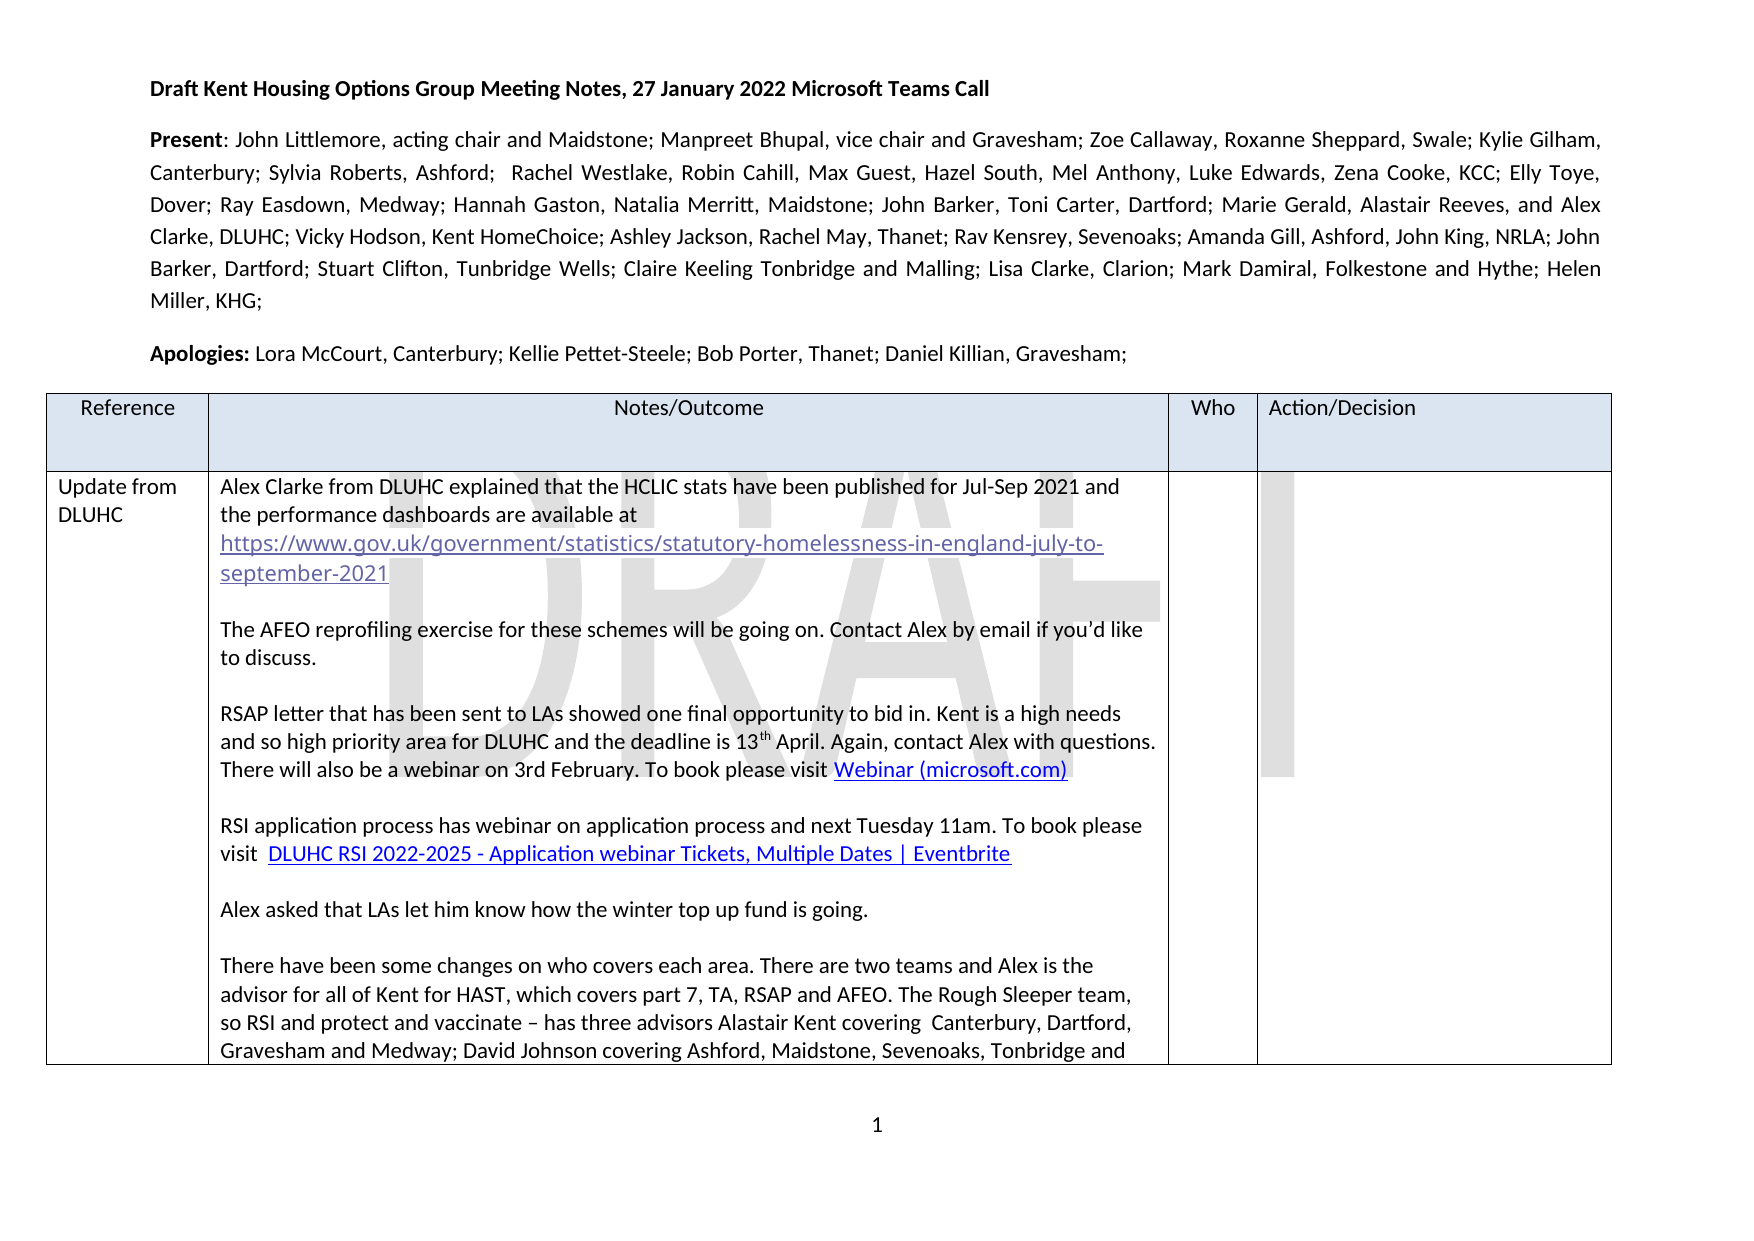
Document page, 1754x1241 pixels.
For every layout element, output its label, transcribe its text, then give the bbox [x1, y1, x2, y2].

table_cell [1169, 472, 1257, 1064]
text Apologies: Lora McCourt, Canterbury; Kellie Pettet-Steele; Bob Porter, Thanet; Daniel Killian, Gravesham; [150, 339, 1604, 367]
table_header Notes/Outcome [209, 394, 1168, 471]
table_cell Update from DLUHC [47, 472, 208, 1064]
table_header Who [1169, 394, 1257, 471]
table_header Reference [47, 394, 208, 471]
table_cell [209, 472, 1168, 1064]
table_cell [1258, 472, 1611, 1064]
table_header Action/Decision [1258, 394, 1611, 471]
text Present: John Littlemore, acting chair and Maidstone; Manpreet Bhupal, vice chair and Gravesham; Zoe Callaway, Roxanne Sheppard, Swale; Kylie Gilham, Canterbury; Sylvia Roberts, Ashford; Rachel Westlake, Robin Cahill, Max Guest, Hazel South, Mel Anthony, Luke Edwards, Zena Cooke, KCC; Elly Toye, Dover; Ray Easdown, Medway; Hannah Gaston, Natalia Merritt, Maidstone; John Barker, Toni Carter, Dartford; Marie Gerald, Alastair Reeves, and Alex Clarke, DLUHC; Vicky Hodson, Kent HomeChoice; Ashley Jackson, Rachel May, Thanet; Rav Kensrey, Sevenoaks; Amanda Gill, Ashford, John King, NRLA; John Barker, Dartford; Stuart Clifton, Tunbridge Wells; Claire Keeling Tonbridge and Malling; Lisa Clarke, Clarion; Mark Damiral, Folkestone and Hythe; Helen Miller, KHG; [150, 125, 1604, 314]
